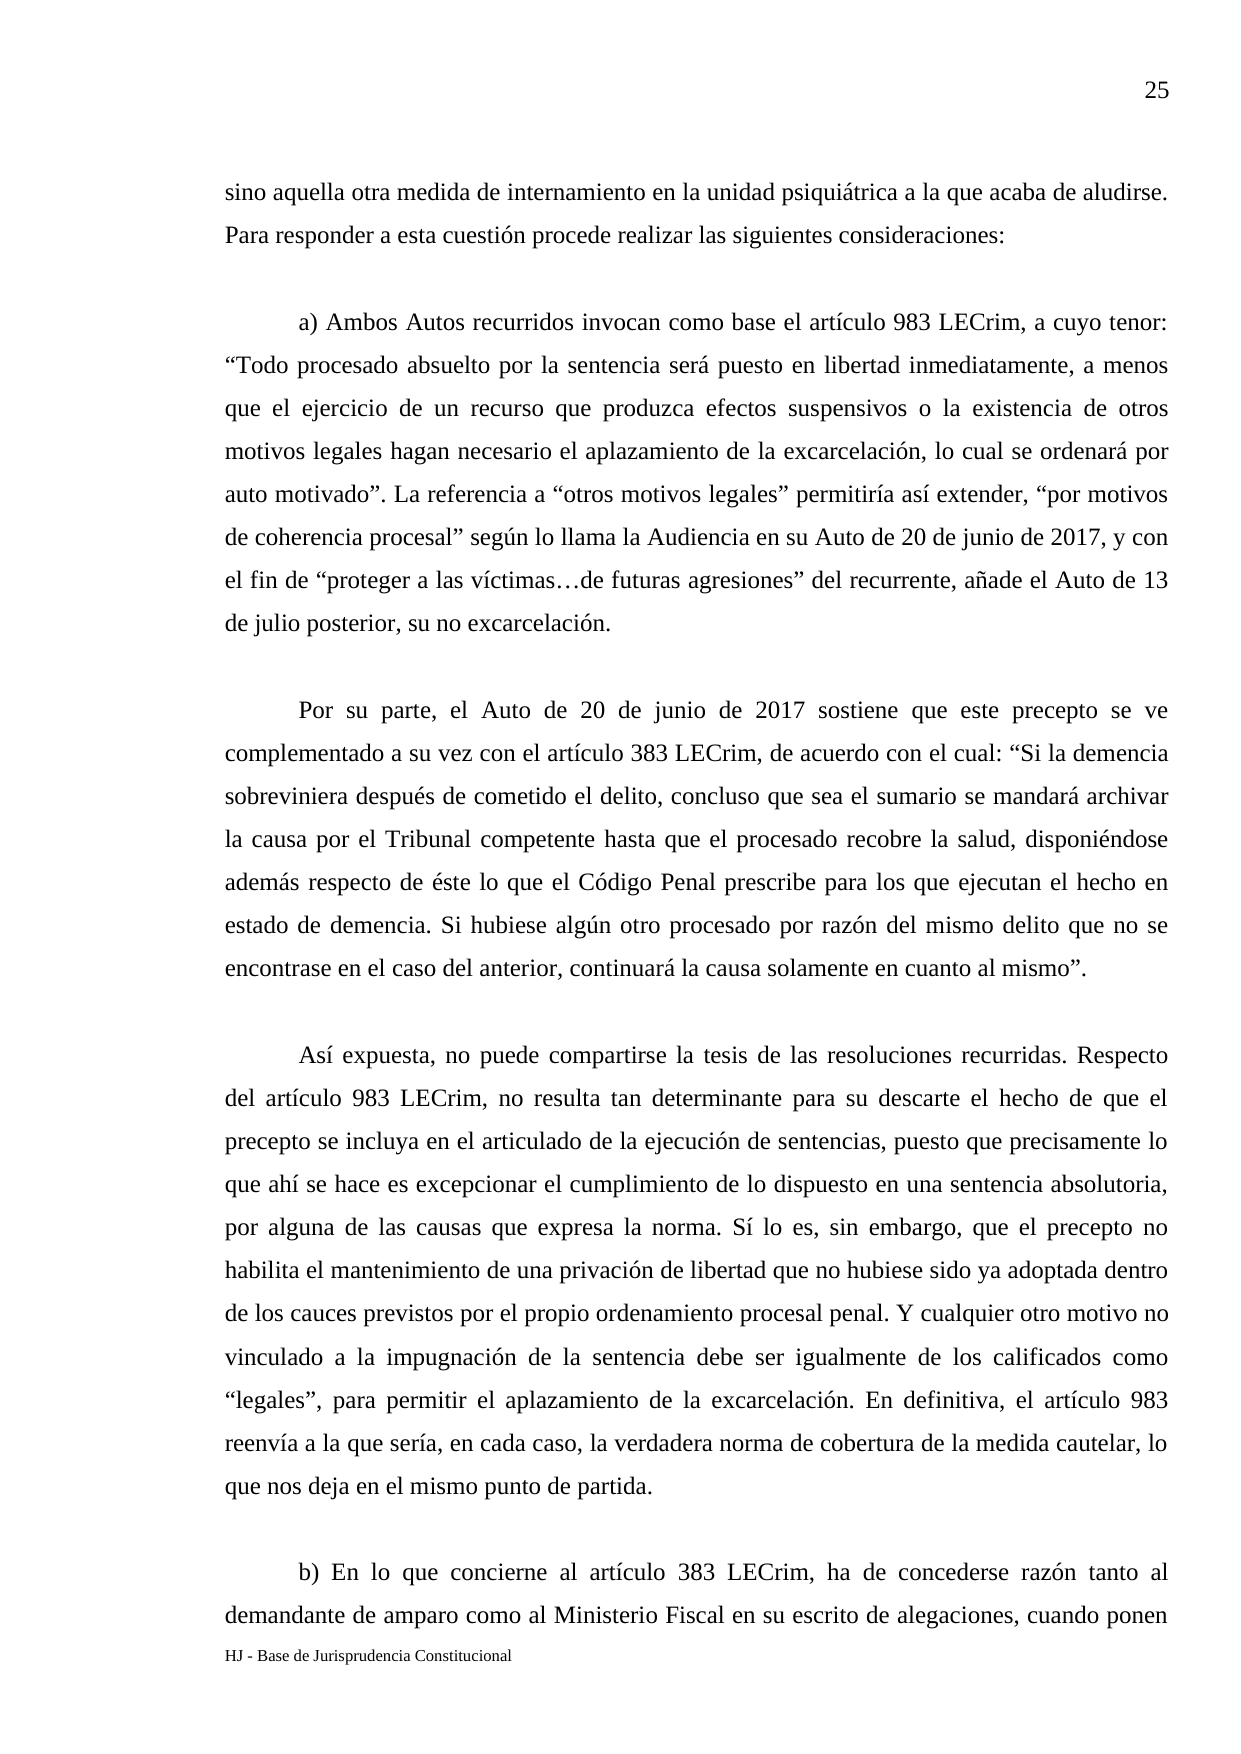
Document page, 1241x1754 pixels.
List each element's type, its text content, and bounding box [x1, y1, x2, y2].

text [224, 177, 1169, 249]
text Por su parte, el Auto de 20 de junio de 2017 sostiene que este precepto se ve complementado a su vez con el artículo 383 LECrim, de acuerdo con el cual: “Si la demencia sobreviniera después de cometido el delito, concluso que sea el sumario se mandará archivar la causa por el Tribunal competente hasta que el procesado recobre la salud, disponiéndose además respecto de éste lo que el Código Penal prescribe para los que ejecutan el hecho en estado de demencia. Si hubiese algún otro procesado por razón del mismo delito que no se encontrase en el caso del anterior, continuará la causa solamente en cuanto al mismo”. [224, 695, 1169, 982]
text Así expuesta, no puede compartirse la tesis de las resoluciones recurridas. Respecto del artículo 983 LECrim, no resulta tan determinante para su descarte el hecho de que el precepto se incluya en el articulado de la ejecución de sentencias, puesto que precisamente lo que ahí se hace es excepcionar el cumplimiento de lo dispuesto en una sentencia absolutoria, por alguna de las causas que expresa la norma. Sí lo es, sin embargo, que el precepto no habilita el mantenimiento de una privación de libertad que no hubiese sido ya adoptada dentro de los cauces previstos por el propio ordenamiento procesal penal. Y cualquier otro motivo no vinculado a la impugnación de la sentencia debe ser igualmente de los calificados como “legales”, para permitir el aplazamiento de la excarcelación. En definitiva, el artículo 983 reenvía a la que sería, en cada caso, la verdadera norma de cobertura de la medida cautelar, lo que nos deja en el mismo punto de partida. [224, 1040, 1169, 1500]
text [224, 1557, 1169, 1629]
text a) Ambos Autos recurridos invocan como base el artículo 983 LECrim, a cuyo tenor: “Todo procesado absuelto por la sentencia será puesto en libertad inmediatamente, a menos que el ejercicio de un recurso que produzca efectos suspensivos o la existencia de otros motivos legales hagan necesario el aplazamiento de la excarcelación, lo cual se ordenará por auto motivado”. La referencia a “otros motivos legales” permitiría así extender, “por motivos de coherencia procesal” según lo llama la Audiencia en su Auto de 20 de junio de 2017, y con el fin de “proteger a las víctimas…de futuras agresiones” del recurrente, añade el Auto de 13 de julio posterior, su no excarcelación. [224, 307, 1169, 637]
